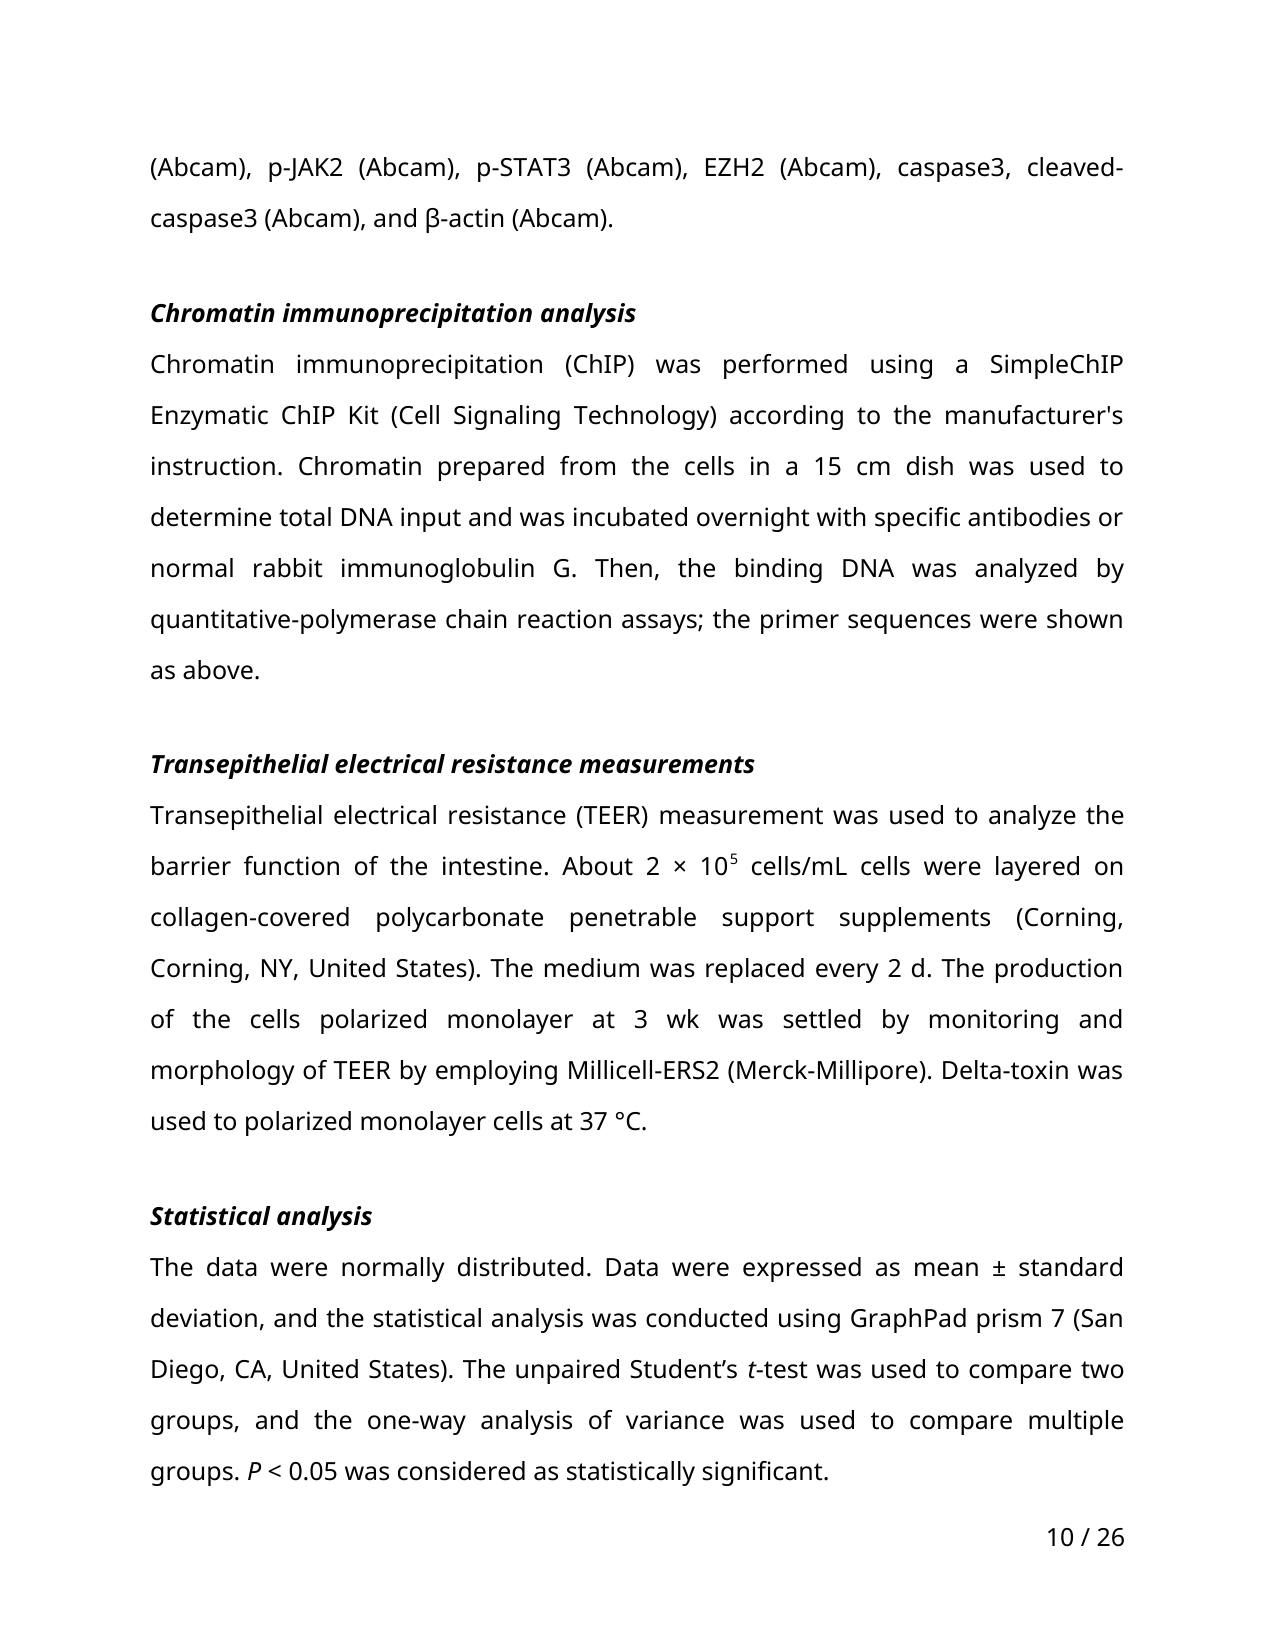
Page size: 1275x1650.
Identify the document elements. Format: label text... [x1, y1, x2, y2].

text Statistical analysis [150, 1198, 1125, 1232]
text Chromatin immunoprecipitation (ChIP) was performed using a SimpleChIP Enzymatic ChIP Kit (Cell Signaling Technology) according to the manufacturer's instruction. Chromatin prepared from the cells in a 15 cm dish was used to determine total DNA input and was incubated overnight with specific antibodies or normal rabbit immunoglobulin G. Then, the binding DNA was analyzed by quantitative-polymerase chain reaction assays; the primer sequences were shown as above. [150, 346, 1125, 687]
text Transepithelial electrical resistance (TEER) measurement was used to analyze the barrier function of the intestine. About 2 × 105 cells/mL cells were layered on collagen-covered polycarbonate penetrable support supplements (Corning, Corning, NY, United States). The medium was replaced every 2 d. The production of the cells polarized monolayer at 3 wk was settled by monitoring and morphology of TEER by employing Millicell-ERS2 (Merck-Millipore). Delta-toxin was used to polarized monolayer cells at 37 °C. [150, 798, 1125, 1138]
text The data were normally distributed. Data were expressed as mean ± standard deviation, and the statistical analysis was conducted using GraphPad prism 7 (San Diego, CA, United States). The unpaired Student’s t-test was used to compare two groups, and the one-way analysis of variance was used to compare multiple groups. P < 0.05 was considered as statistically significant. [150, 1249, 1125, 1487]
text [150, 150, 1125, 235]
text Transepithelial electrical resistance measurements [150, 747, 1125, 781]
text Chromatin immunoprecipitation analysis [150, 295, 1125, 329]
